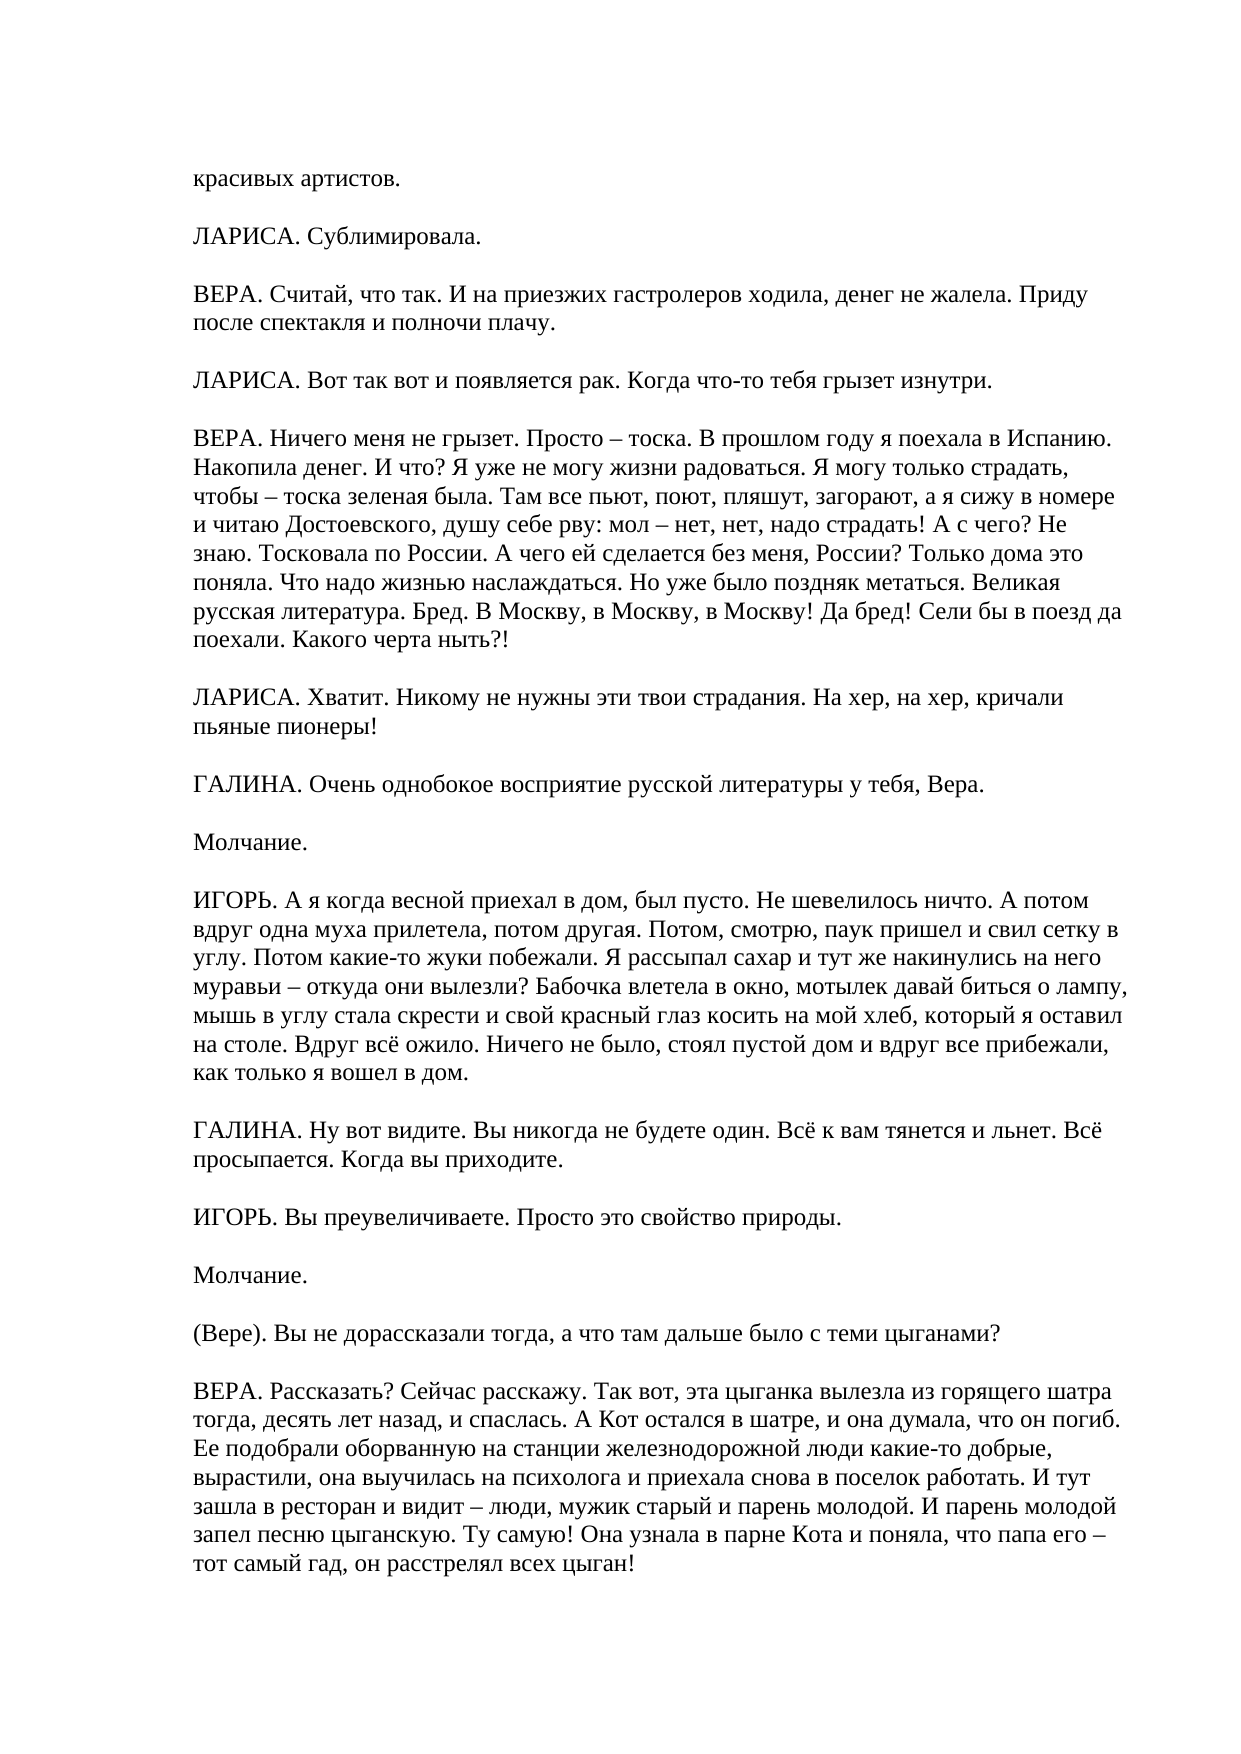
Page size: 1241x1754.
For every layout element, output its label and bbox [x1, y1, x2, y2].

table_header [162, 118, 1162, 1622]
